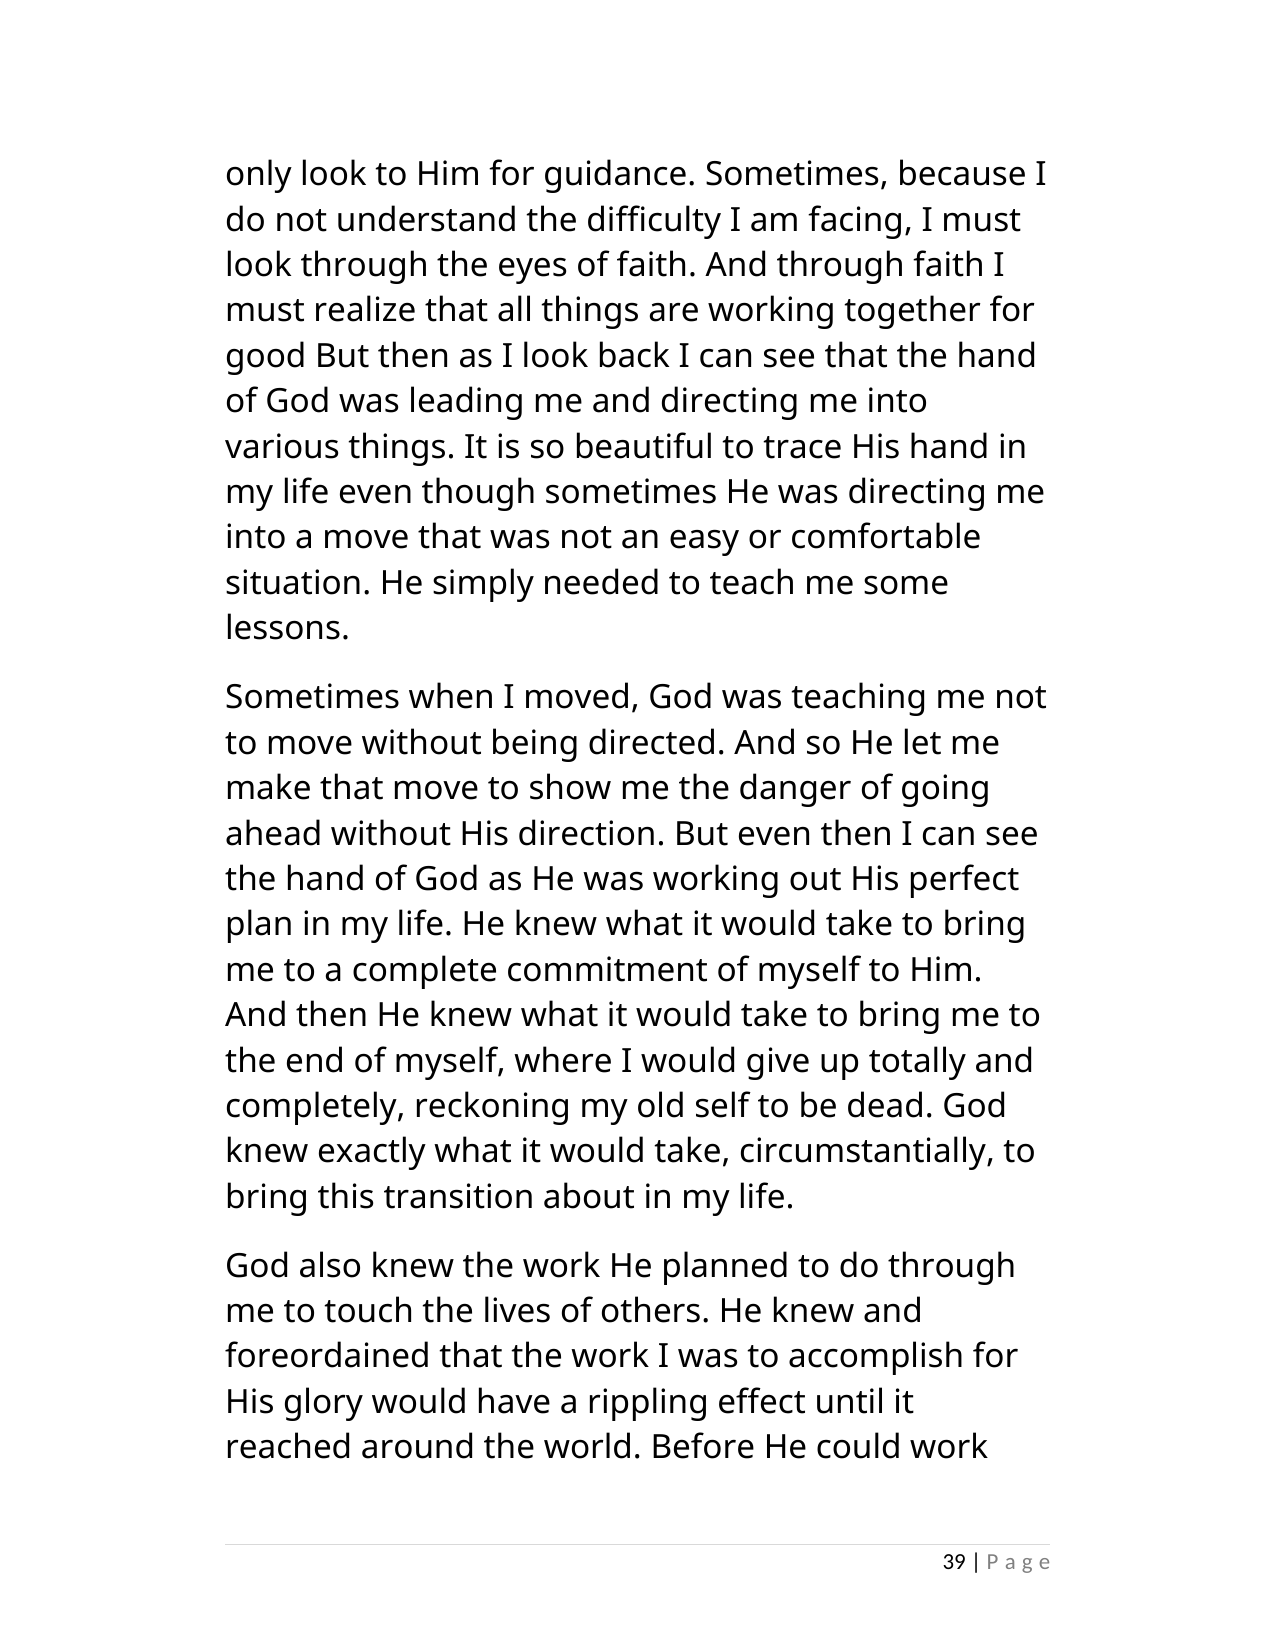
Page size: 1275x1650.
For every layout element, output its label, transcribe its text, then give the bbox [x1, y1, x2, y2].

text Sometimes when I moved, God was teaching me not to move without being directed. And so He let me make that move to show me the danger of going ahead without His direction. But even then I can see the hand of God as He was working out His perfect plan in my life. He knew what it would take to bring me to a complete commitment of myself to Him. And then He knew what it would take to bring me to the end of myself, where I would give up totally and completely, reckoning my old self to be dead. God knew exactly what it would take, circumstantially, to bring this transition about in my life. [225, 673, 1050, 1218]
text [225, 1241, 1050, 1468]
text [225, 150, 1050, 649]
